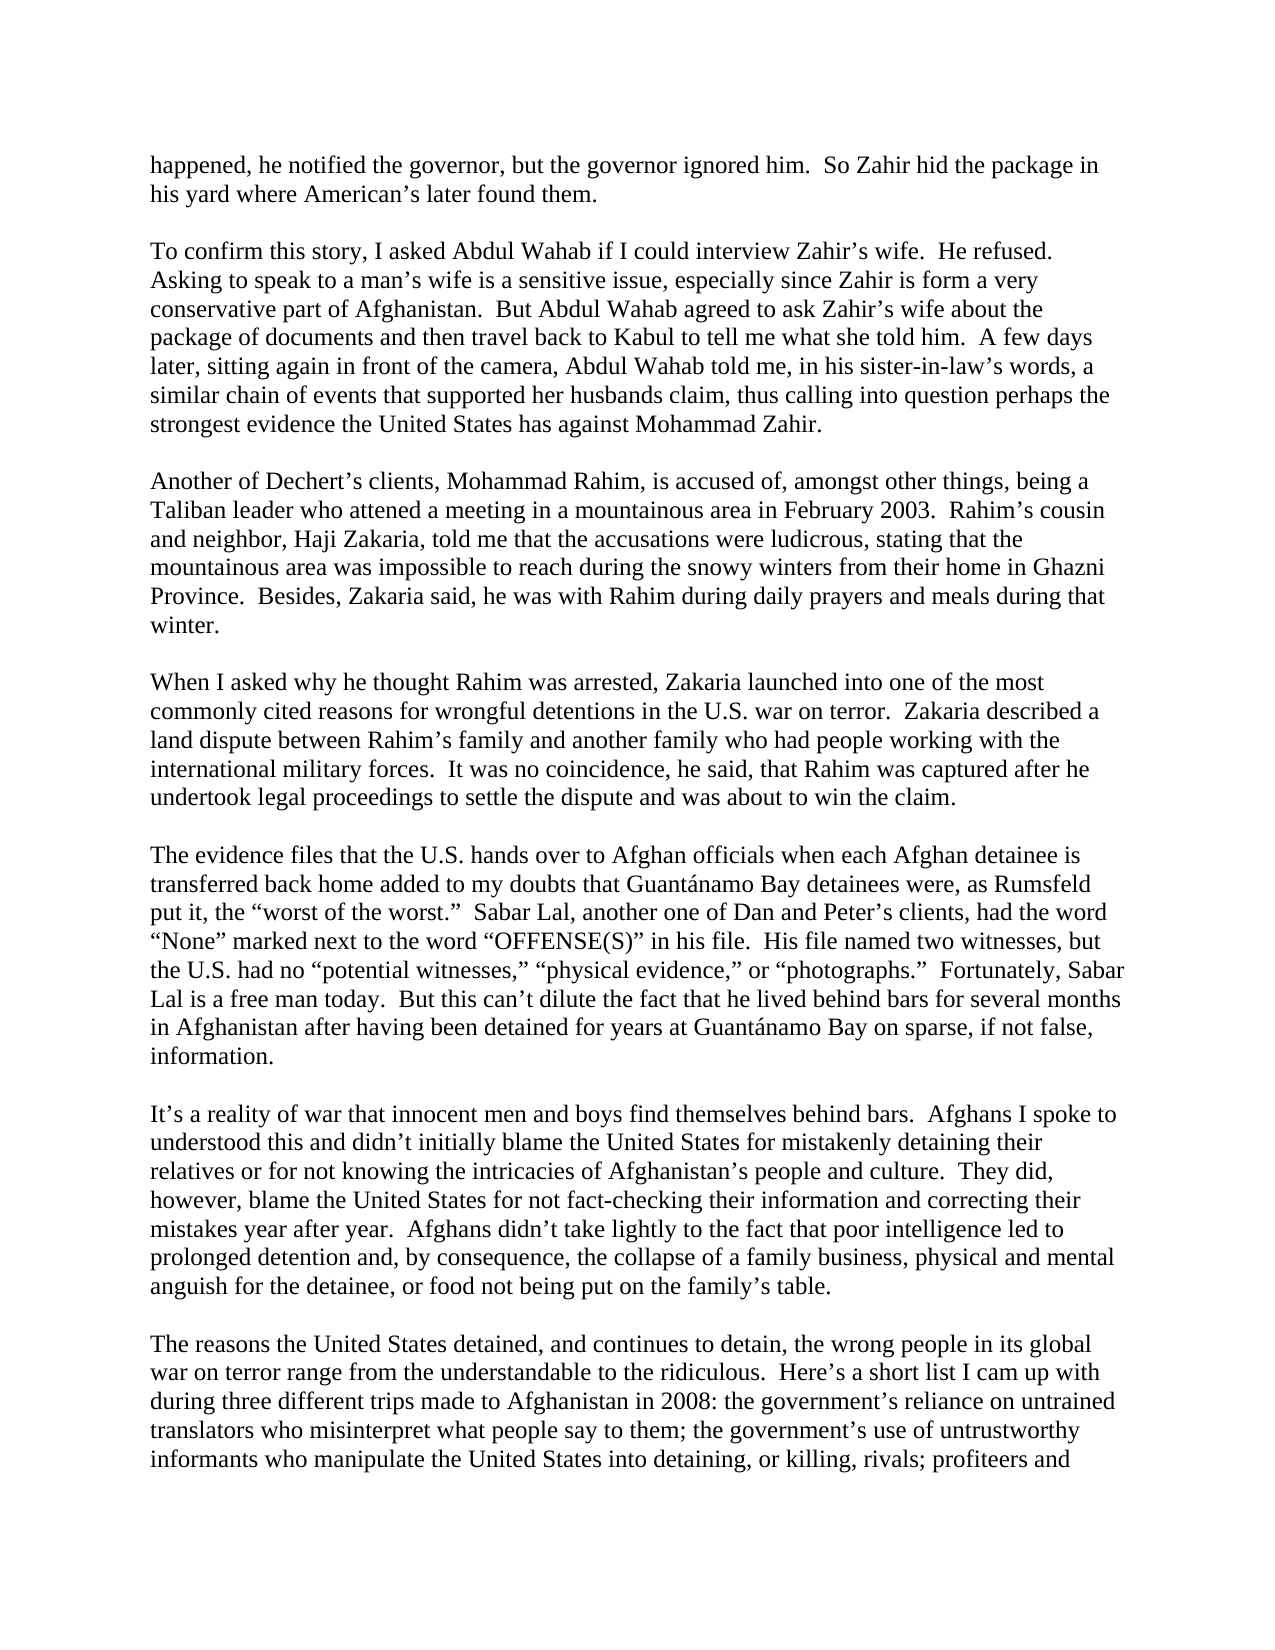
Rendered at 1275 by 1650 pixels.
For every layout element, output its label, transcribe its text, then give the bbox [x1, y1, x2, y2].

text When I asked why he thought Rahim was arrested, Zakaria launched into one of the most commonly cited reasons for wrongful detentions in the U.S. war on terror. Zakaria described a land dispute between Rahim’s family and another family who had people working with the international military forces. It was no coincidence, he said, that Rahim was captured after he undertook legal proceedings to settle the dispute and was about to win the claim. [150, 667, 1125, 811]
text It’s a reality of war that innocent men and boys find themselves behind bars. Afghans I spoke to understood this and didn’t initially blame the United States for mistakenly detaining their relatives or for not knowing the intricacies of Afghanistan’s people and culture. They did, however, blame the United States for not fact-checking their information and correcting their mistakes year after year. Afghans didn’t take lightly to the fact that poor intelligence led to prolonged detention and, by consequence, the collapse of a family business, physical and mental anguish for the detainee, or food not being put on the family’s table. [150, 1099, 1125, 1300]
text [150, 1329, 1125, 1472]
text The evidence files that the U.S. hands over to Afghan officials when each Afghan detainee is transferred back home added to my doubts that Guantánamo Bay detainees were, as Rumsfeld put it, the “worst of the worst.” Sabar Lal, another one of Dan and Peter’s clients, had the word “None” marked next to the word “OFFENSE(S)” in his file. His file named two witnesses, but the U.S. had no “potential witnesses,” “physical evidence,” or “photographs.” Fortunately, Sabar Lal is a free man today. But this can’t dilute the fact that he lived behind bars for several months in Afghanistan after having been detained for years at Guantánamo Bay on sparse, if not false, information. [150, 840, 1125, 1070]
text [150, 150, 1125, 207]
text Another of Dechert’s clients, Mohammad Rahim, is accused of, amongst other things, being a Taliban leader who attened a meeting in a mountainous area in February 2003. Rahim’s cousin and neighbor, Haji Zakaria, told me that the accusations were ludicrous, stating that the mountainous area was impossible to reach during the snowy winters from their home in Ghazni Province. Besides, Zakaria said, he was with Rahim during daily prayers and meals during that winter. [150, 466, 1125, 639]
text To confirm this story, I asked Abdul Wahab if I could interview Zahir’s wife. He refused. Asking to speak to a man’s wife is a sensitive issue, especially since Zahir is form a very conservative part of Afghanistan. But Abdul Wahab agreed to ask Zahir’s wife about the package of documents and then travel back to Kabul to tell me what she told him. A few days later, sitting again in front of the camera, Abdul Wahab told me, in his sister-in-law’s words, a similar chain of events that supported her husbands claim, thus calling into question perhaps the strongest evidence the United States has against Mohammad Zahir. [150, 236, 1125, 437]
